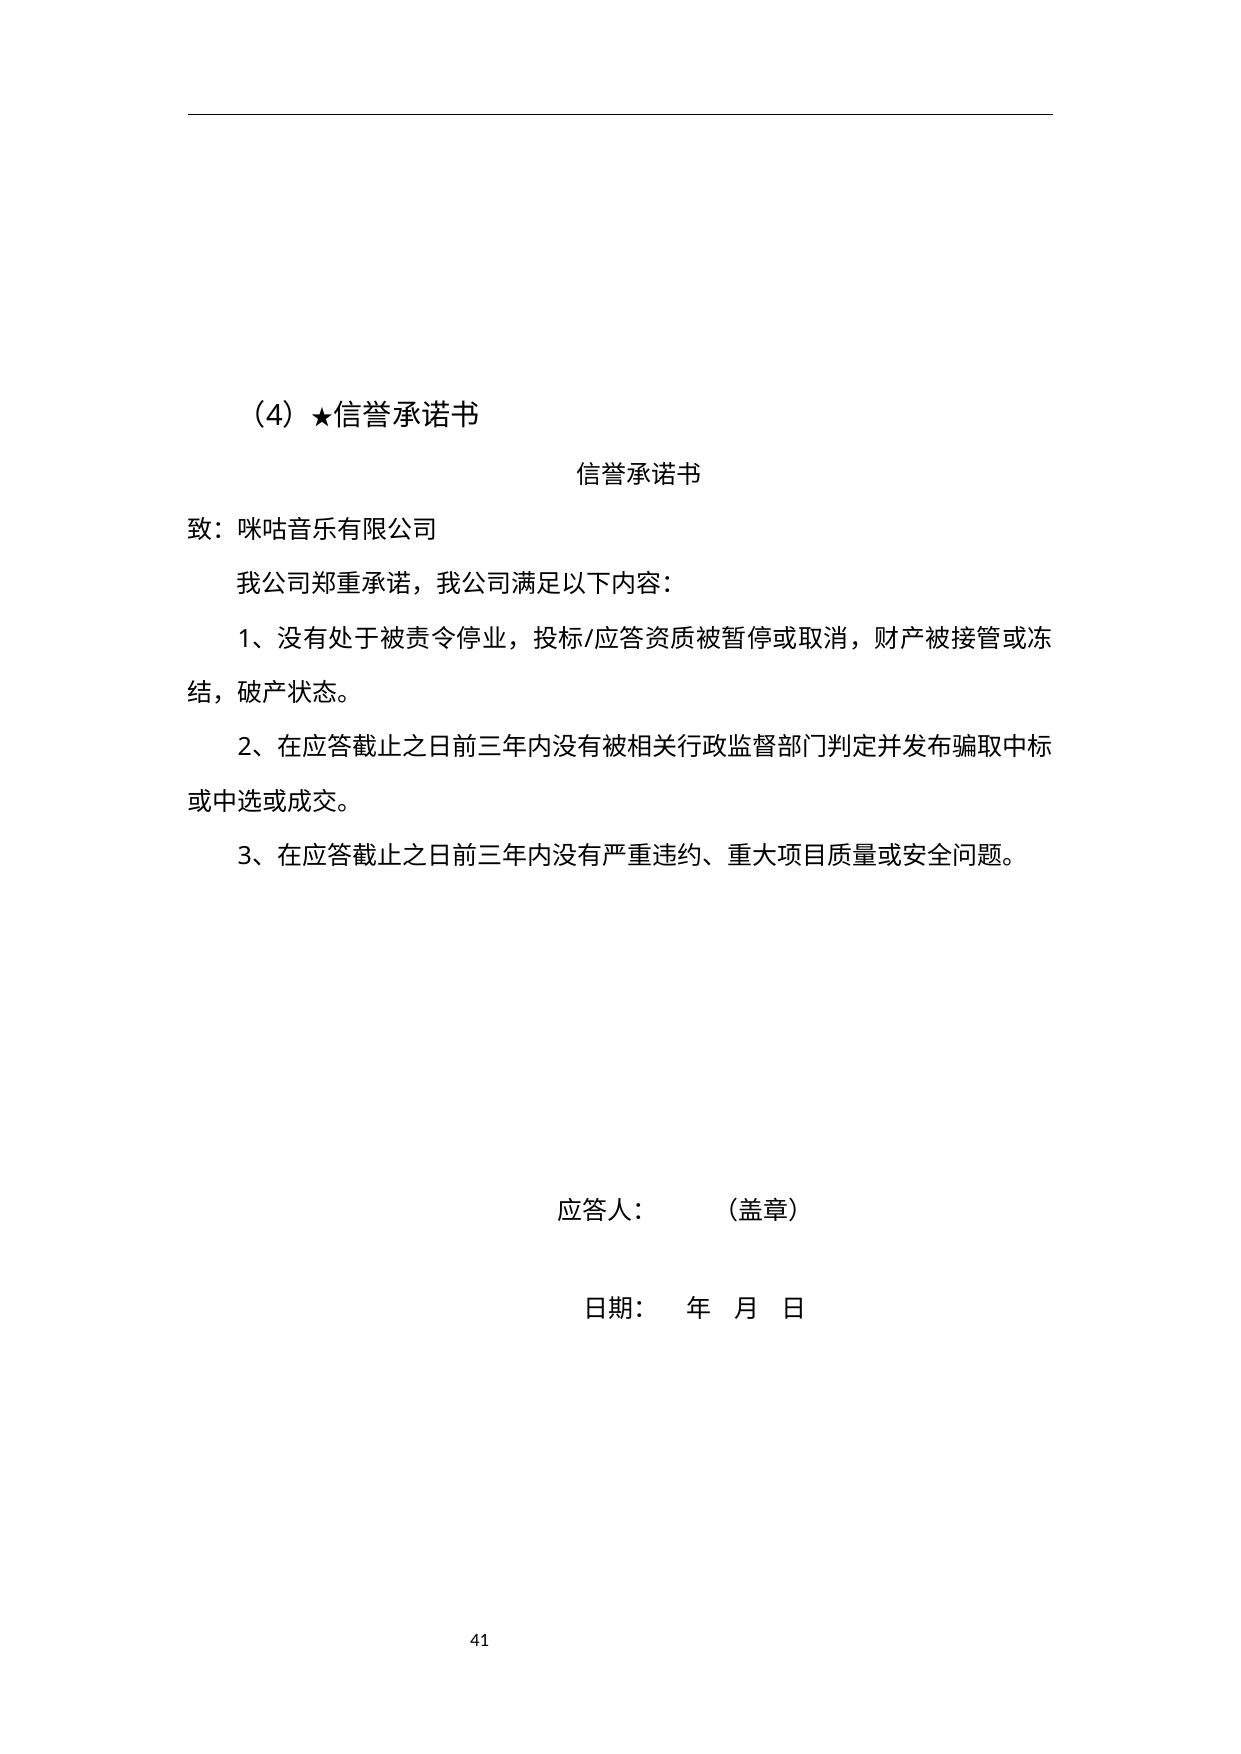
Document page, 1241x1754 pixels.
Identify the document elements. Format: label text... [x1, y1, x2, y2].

list 日期： 年 月 日 [225, 1274, 1031, 1339]
text 2、在应答截止之日前三年内没有被相关行政监督部门判定并发布骗取中标或中选或成交。 [187, 727, 1053, 817]
list 应答人： （盖章） [187, 1176, 1053, 1241]
text 1、没有处于被责令停业，投标/应答资质被暂停或取消，财产被接管或冻结，破产状态。 [187, 618, 1053, 709]
text 致：咪咕音乐有限公司 [187, 509, 1053, 546]
text 3、在应答截止之日前三年内没有严重违约、重大项目质量或安全问题。 [187, 836, 1053, 872]
text 我公司郑重承诺，我公司满足以下内容： [187, 564, 1053, 600]
text 信誉承诺书 [225, 455, 1053, 491]
text （4）★信誉承诺书 [187, 391, 1053, 434]
